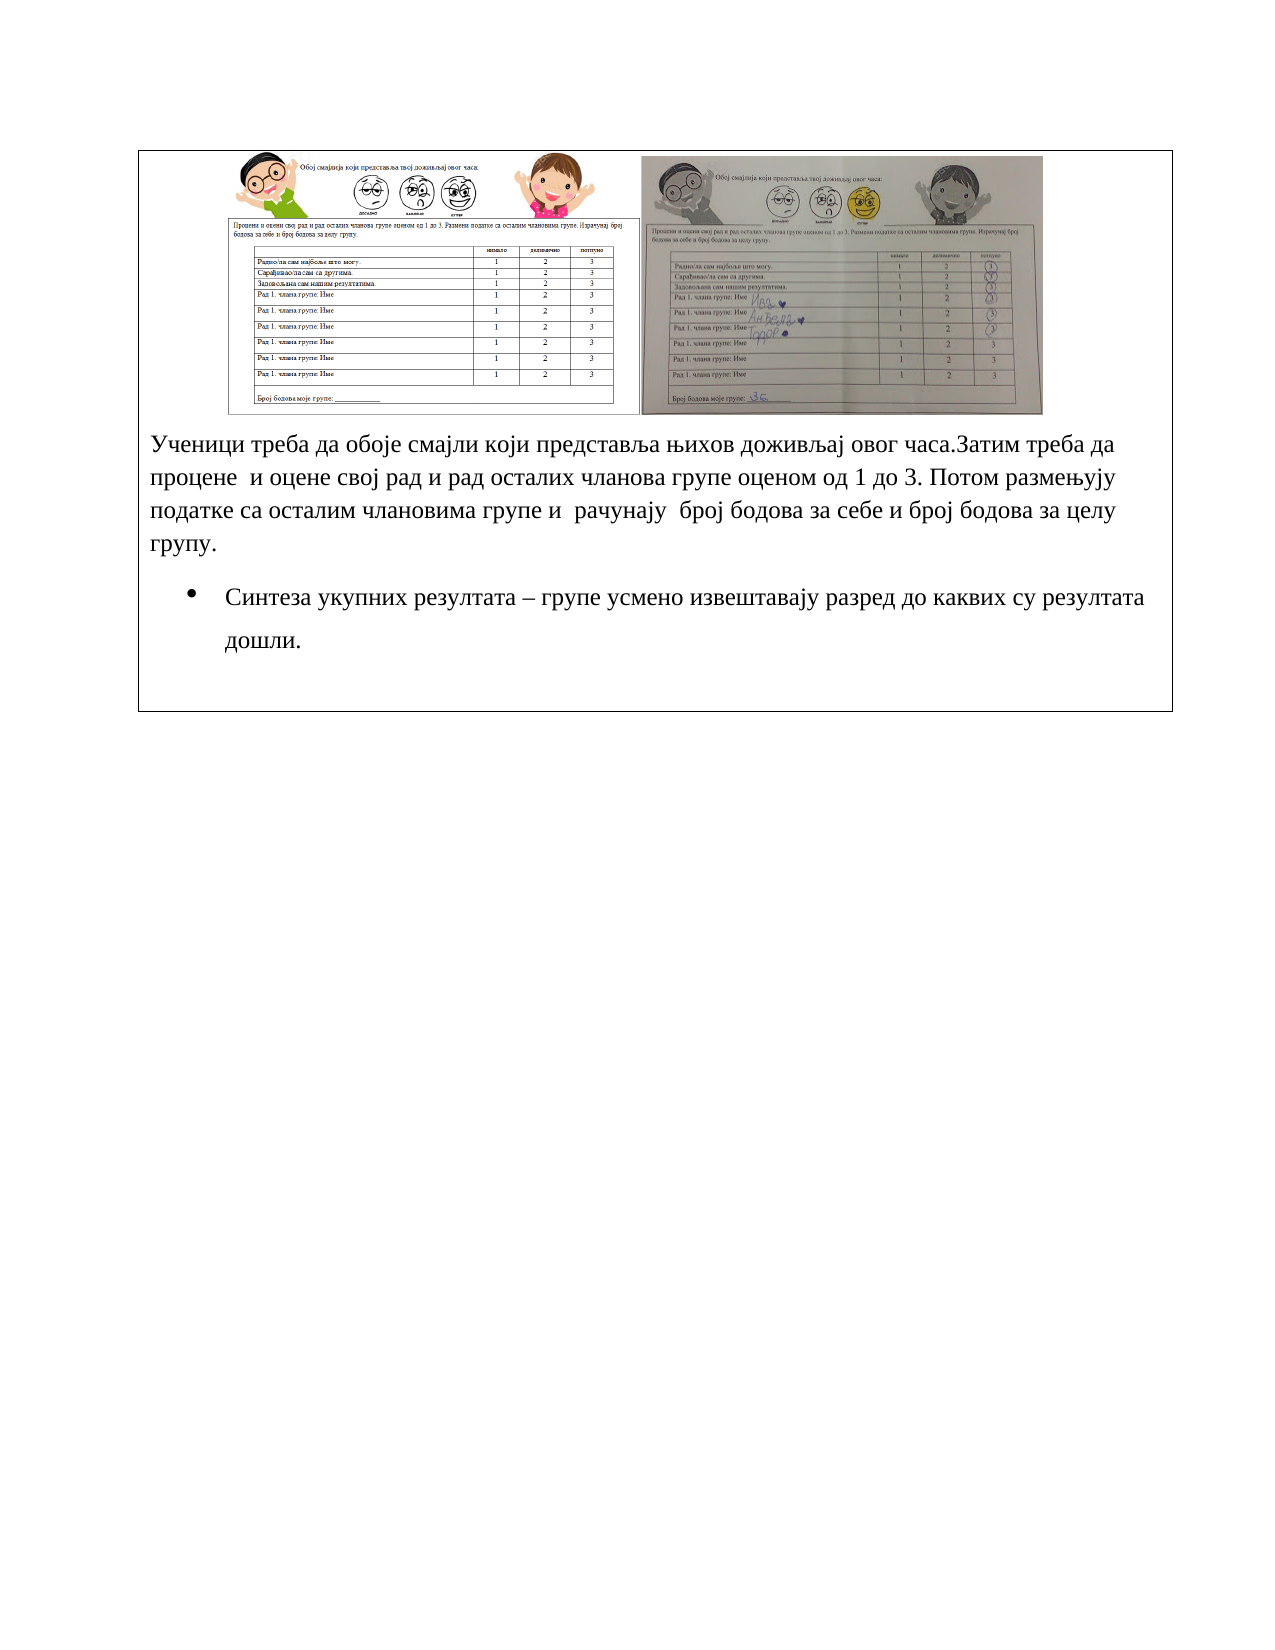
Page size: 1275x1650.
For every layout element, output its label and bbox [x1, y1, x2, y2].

table_cell [139, 151, 1172, 711]
picture [225, 151, 1043, 415]
